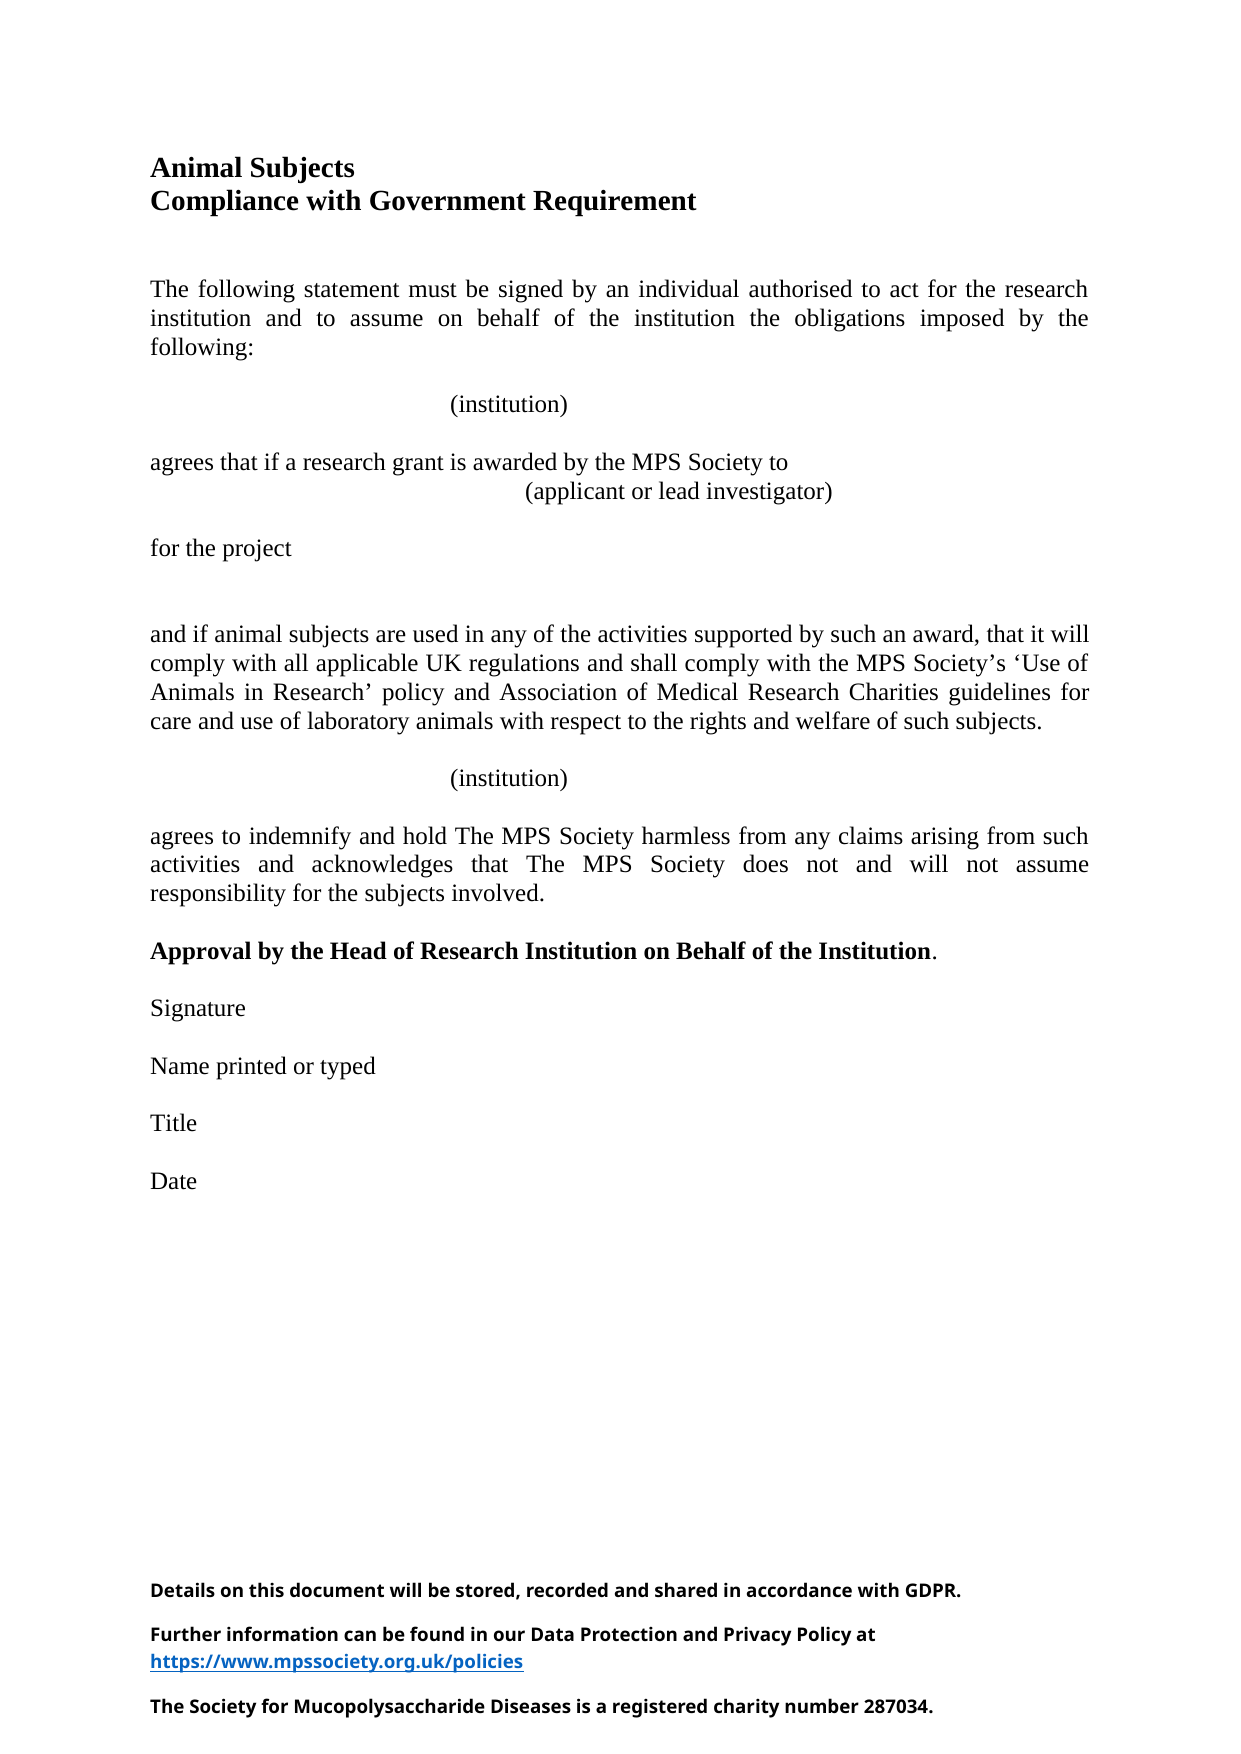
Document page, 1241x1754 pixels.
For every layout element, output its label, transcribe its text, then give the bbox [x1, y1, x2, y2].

text Approval by the Head of Research Institution on Behalf of the Institution. [150, 936, 1090, 964]
text Title [150, 1108, 1090, 1137]
text Date [150, 1166, 1090, 1194]
text (institution) [150, 389, 1090, 418]
text (applicant or lead investigator) [150, 476, 1090, 504]
text agrees that if a research grant is awarded by the MPS Society to [150, 447, 1090, 476]
text Signature [150, 993, 1090, 1022]
text Name printed or typed [150, 1051, 1090, 1079]
subtitle Animal Subjects [150, 150, 1090, 183]
text (institution) [150, 763, 1090, 792]
text for the project [150, 533, 1090, 562]
text agrees to indemnify and hold The MPS Society harmless from any claims arising from such activities and acknowledges that The MPS Society does not and will not assume responsibility for the subjects involved. [150, 821, 1090, 907]
subtitle Compliance with Government Requirement [150, 183, 1090, 217]
text and if animal subjects are used in any of the activities supported by such an award, that it will comply with all applicable UK regulations and shall comply with the MPS Society’s ‘Use of Animals in Research’ policy and Association of Medical Research Charities guidelines for care and use of laboratory animals with respect to the rights and welfare of such subjects. [150, 619, 1090, 734]
text The following statement must be signed by an individual authorised to act for the research institution and to assume on behalf of the institution the obligations imposed by the following: [150, 274, 1090, 361]
